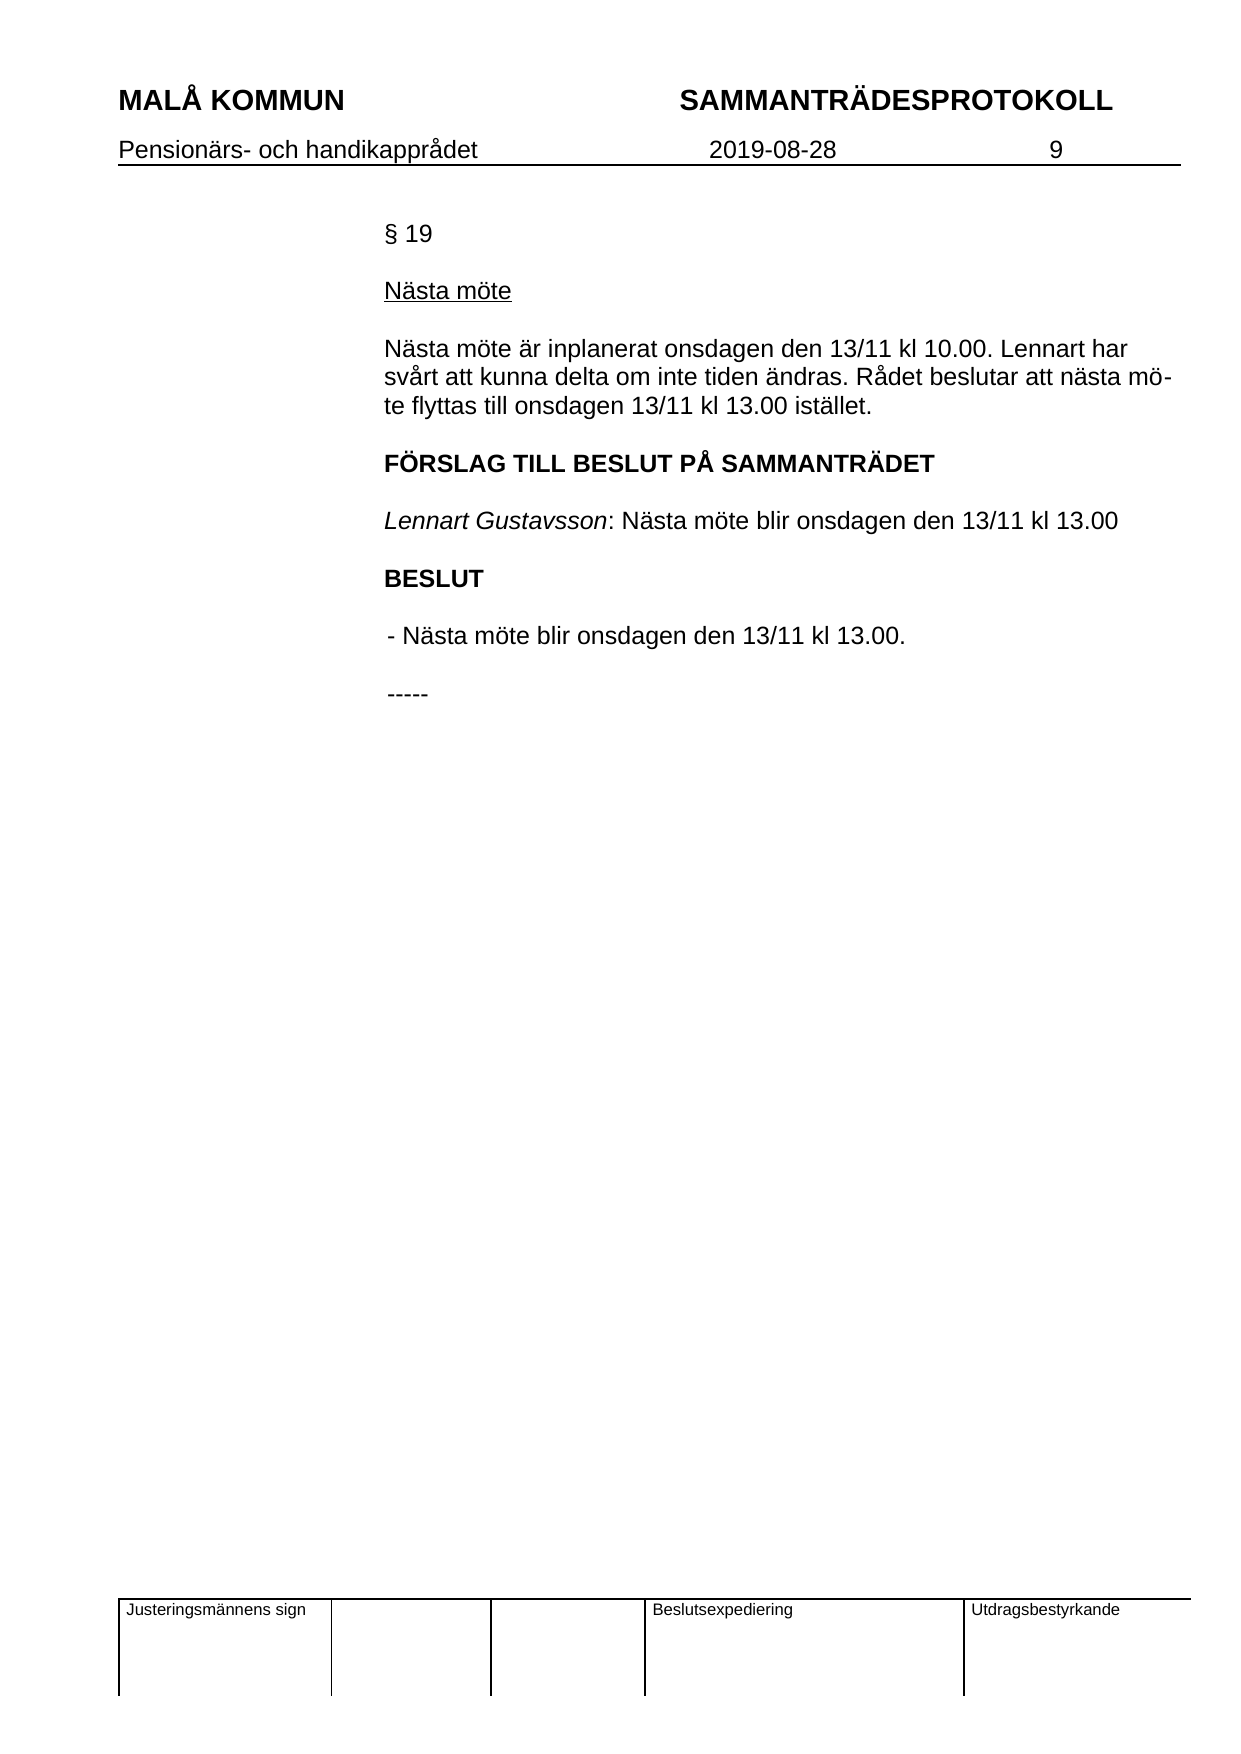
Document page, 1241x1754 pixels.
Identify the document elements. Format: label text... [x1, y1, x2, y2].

text § 19 [384, 218, 1181, 247]
text BESLUT [384, 563, 1181, 592]
text ----- [384, 678, 1181, 707]
text FÖRSLAG TILL BESLUT PÅ SAMMANTRÄDET [384, 448, 1181, 477]
text Nästa möte [384, 276, 1181, 305]
text Lennart Gustavsson: Nästa möte blir onsdagen den 13/11 kl 13.00 [384, 506, 1181, 535]
text - Nästa möte blir onsdagen den 13/11 kl 13.00. [384, 621, 1181, 650]
text Nästa möte är inplanerat onsdagen den 13/11 kl 10.00. Lennart har svårt att kunna delta om inte tiden ändras. Rådet beslutar att nästa möte flyttas till onsdagen 13/11 kl 13.00 istället. [384, 333, 1181, 420]
